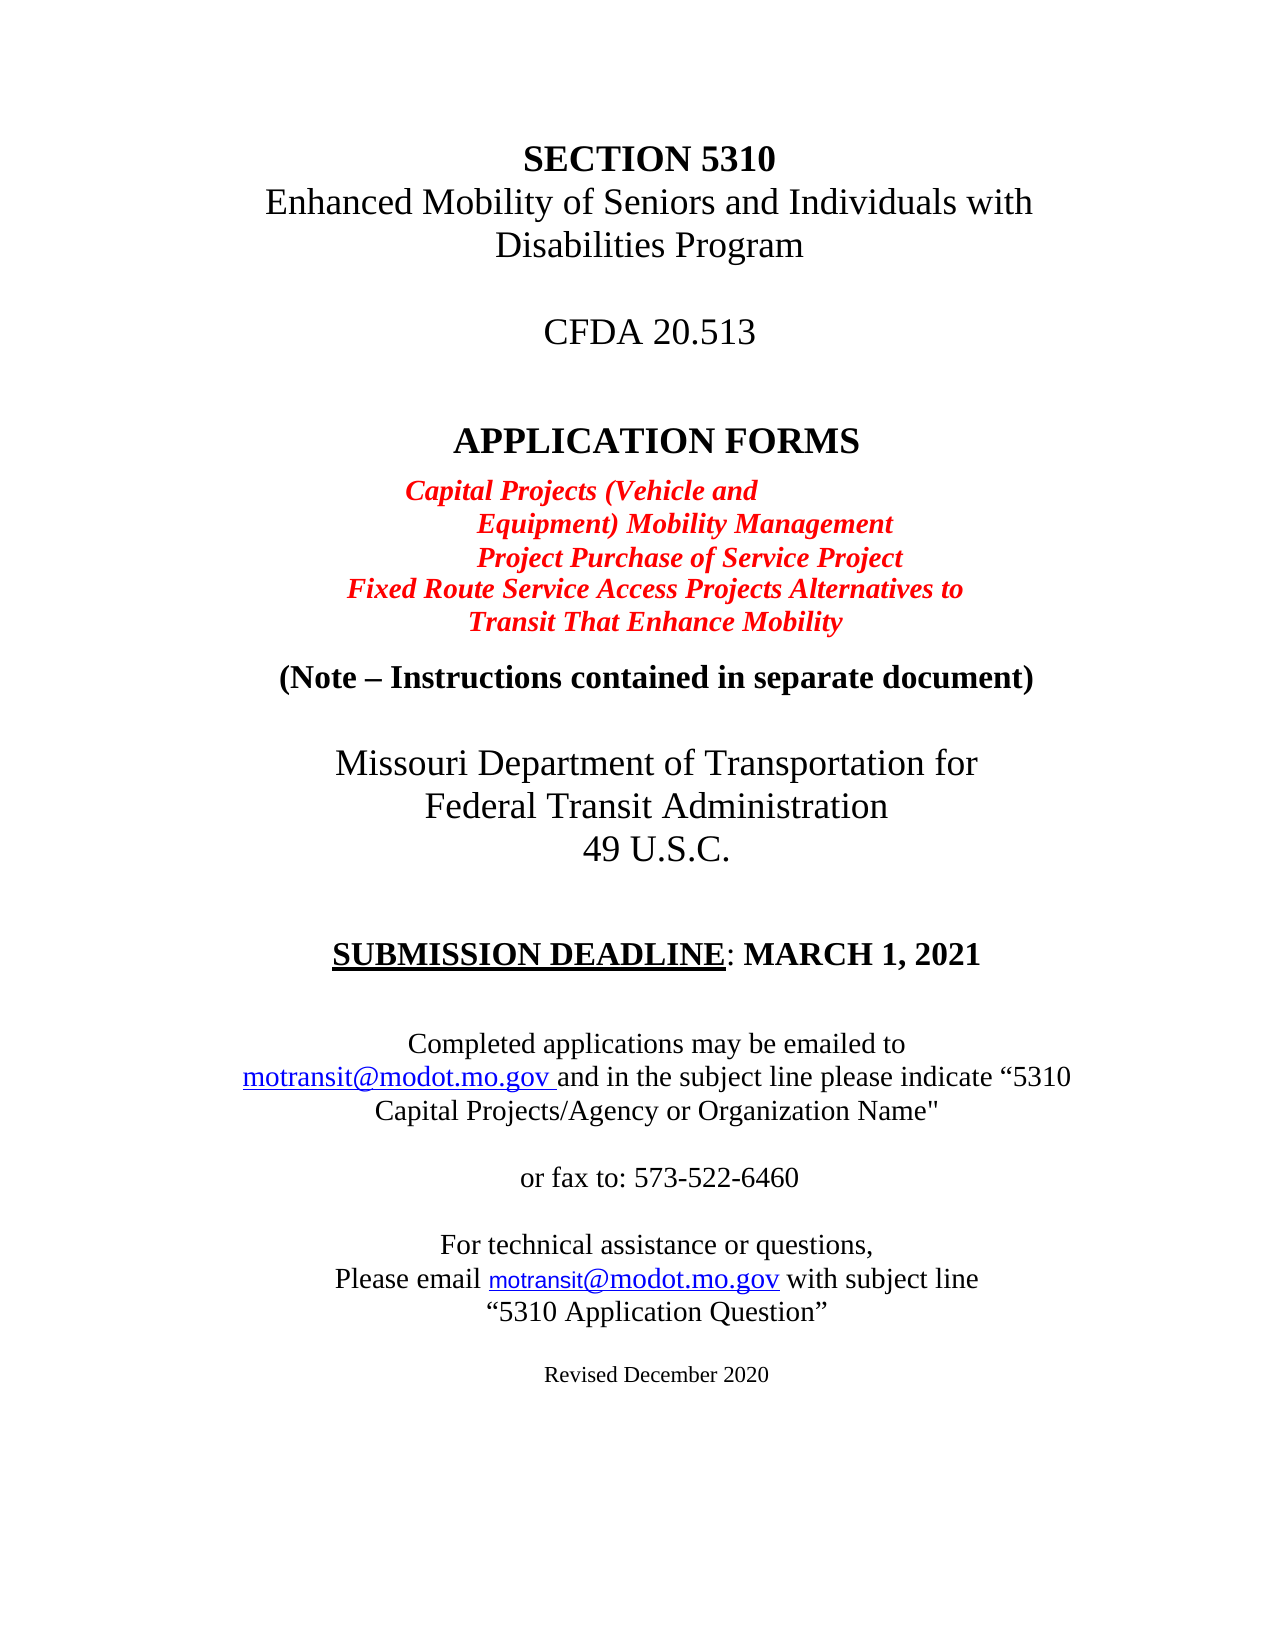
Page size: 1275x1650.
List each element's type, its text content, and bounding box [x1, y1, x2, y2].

text Transit That Enhance Mobility [240, 604, 1073, 638]
text 49 U.S.C. [240, 826, 1073, 869]
text Completed applications may be emailed to [240, 1026, 1073, 1059]
text motransit@modot.mo.gov and in the subject line please indicate “5310 Capital Projects/Agency or Organization Name" [240, 1059, 1073, 1127]
text “5310 Application Question” [167, 1294, 1146, 1328]
text Missouri Department of Transportation for Federal Transit Administration [334, 740, 978, 826]
text Revised December 2020 [240, 1361, 1073, 1388]
text Please email motransit@modot.mo.gov with subject line [167, 1261, 1146, 1294]
text APPLICATION FORMS [240, 418, 1073, 461]
text Enhanced Mobility of Seniors and Individuals with Disabilities Program [233, 180, 1066, 266]
text For technical assistance or questions, [240, 1227, 1073, 1261]
subtitle (Note – Instructions contained in separate document) [240, 658, 1073, 696]
text SECTION 5310 [233, 137, 1066, 180]
text Capital Projects (Vehicle and Equipment) Mobility Management Project Purchase of Service Project [405, 473, 910, 573]
text Fixed Route Service Access Projects Alternatives to [240, 573, 1073, 604]
text CFDA 20.513 [233, 309, 1066, 352]
text or fax to: 573-522-6460 [119, 1160, 1200, 1194]
subtitle SUBMISSION DEADLINE: MARCH 1, 2021 [240, 934, 1073, 972]
